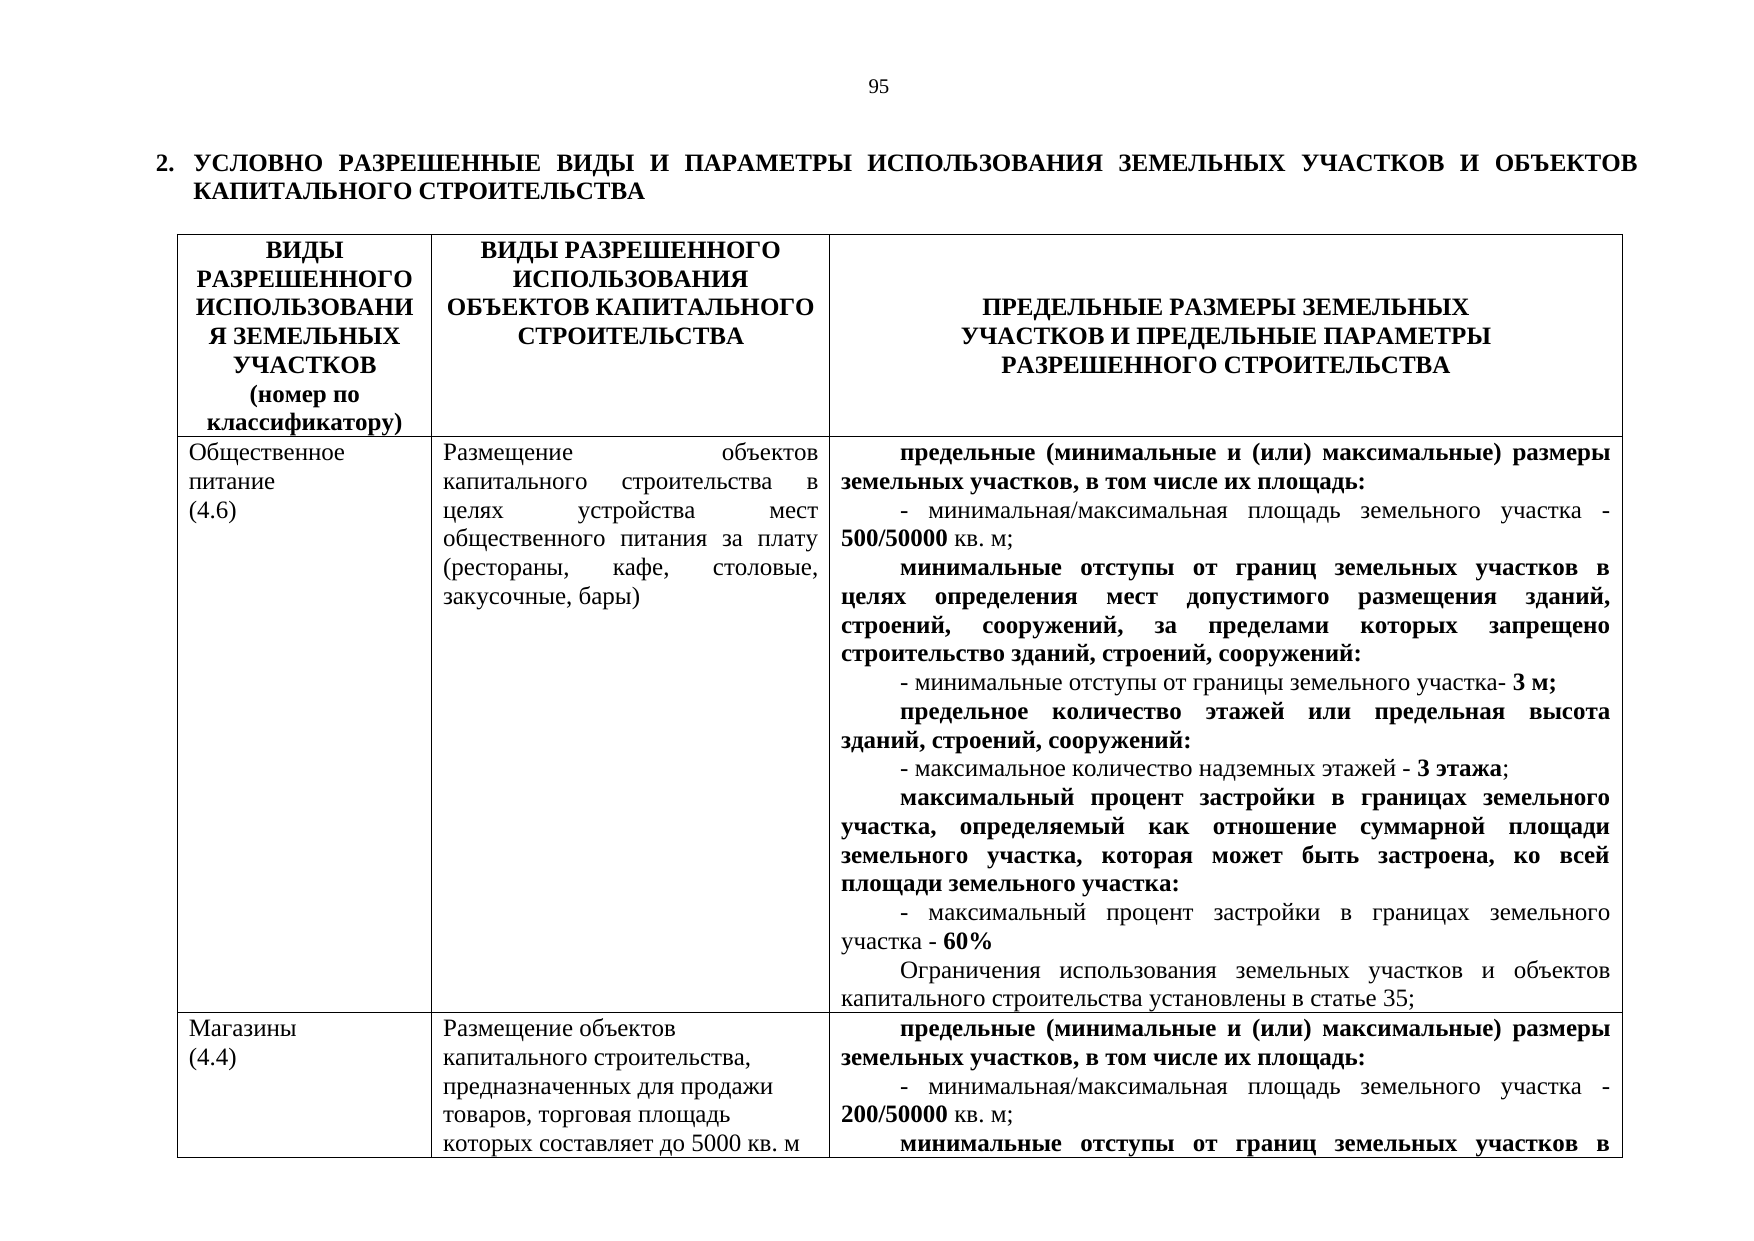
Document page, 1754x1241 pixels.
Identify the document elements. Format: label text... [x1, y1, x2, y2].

table_header ВИДЫ РАЗРЕШЕННОГО ИСПОЛЬЗОВАНИЯ ЗЕМЕЛЬНЫХ УЧАСТКОВ (номер по классификатору) [178, 235, 431, 436]
list УСЛОВНО РАЗРЕШЕННЫЕ ВИДЫ И ПАРАМЕТРЫ ИСПОЛЬЗОВАНИЯ ЗЕМЕЛЬНЫХ УЧАСТКОВ И ОБЪЕКТОВ КАПИТАЛЬНОГО СТРОИТЕЛЬСТВА [156, 148, 1639, 205]
table_header ПРЕДЕЛЬНЫЕ РАЗМЕРЫ ЗЕМЕЛЬНЫХ УЧАСТКОВ И ПРЕДЕЛЬНЫЕ ПАРАМЕТРЫ РАЗРЕШЕННОГО СТРОИТЕЛЬСТВА [830, 235, 1622, 436]
table_header ВИДЫ РАЗРЕШЕННОГО ИСПОЛЬЗОВАНИЯ ОБЪЕКТОВ КАПИТАЛЬНОГО СТРОИТЕЛЬСТВА [432, 235, 829, 436]
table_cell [432, 1013, 829, 1157]
table_cell Размещение объектов капитального строительства в целях устройства мест общественного питания за плату (рестораны, кафе, столовые, закусочные, бары) [432, 437, 829, 1012]
table_cell предельные (минимальные и (или) максимальные) размеры земельных участков, в том числе их площадь: - минимальная/максимальная площадь земельного участка - 500/50000 кв. м; минимальные отступы от границ земельных участков в целях определения мест допустимого размещения зданий, строений, сооружений, за пределами которых запрещено строительство зданий, строений, сооружений: - минимальные отступы от границы земельного участка- 3 м; предельное количество этажей или предельная высота зданий, строений, сооружений: - максимальное количество надземных этажей - 3 этажа; максимальный процент застройки в границах земельного участка, определяемый как отношение суммарной площади земельного участка, которая может быть застроена, ко всей площади земельного участка: - максимальный процент застройки в границах земельного участка - 60% Ограничения использования земельных участков и объектов капитального строительства установлены в статье 35; [830, 437, 1622, 1012]
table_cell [830, 1013, 1622, 1157]
table_cell Магазины (4.4) [178, 1013, 431, 1157]
table_cell Общественное питание (4.6) [178, 437, 431, 1012]
